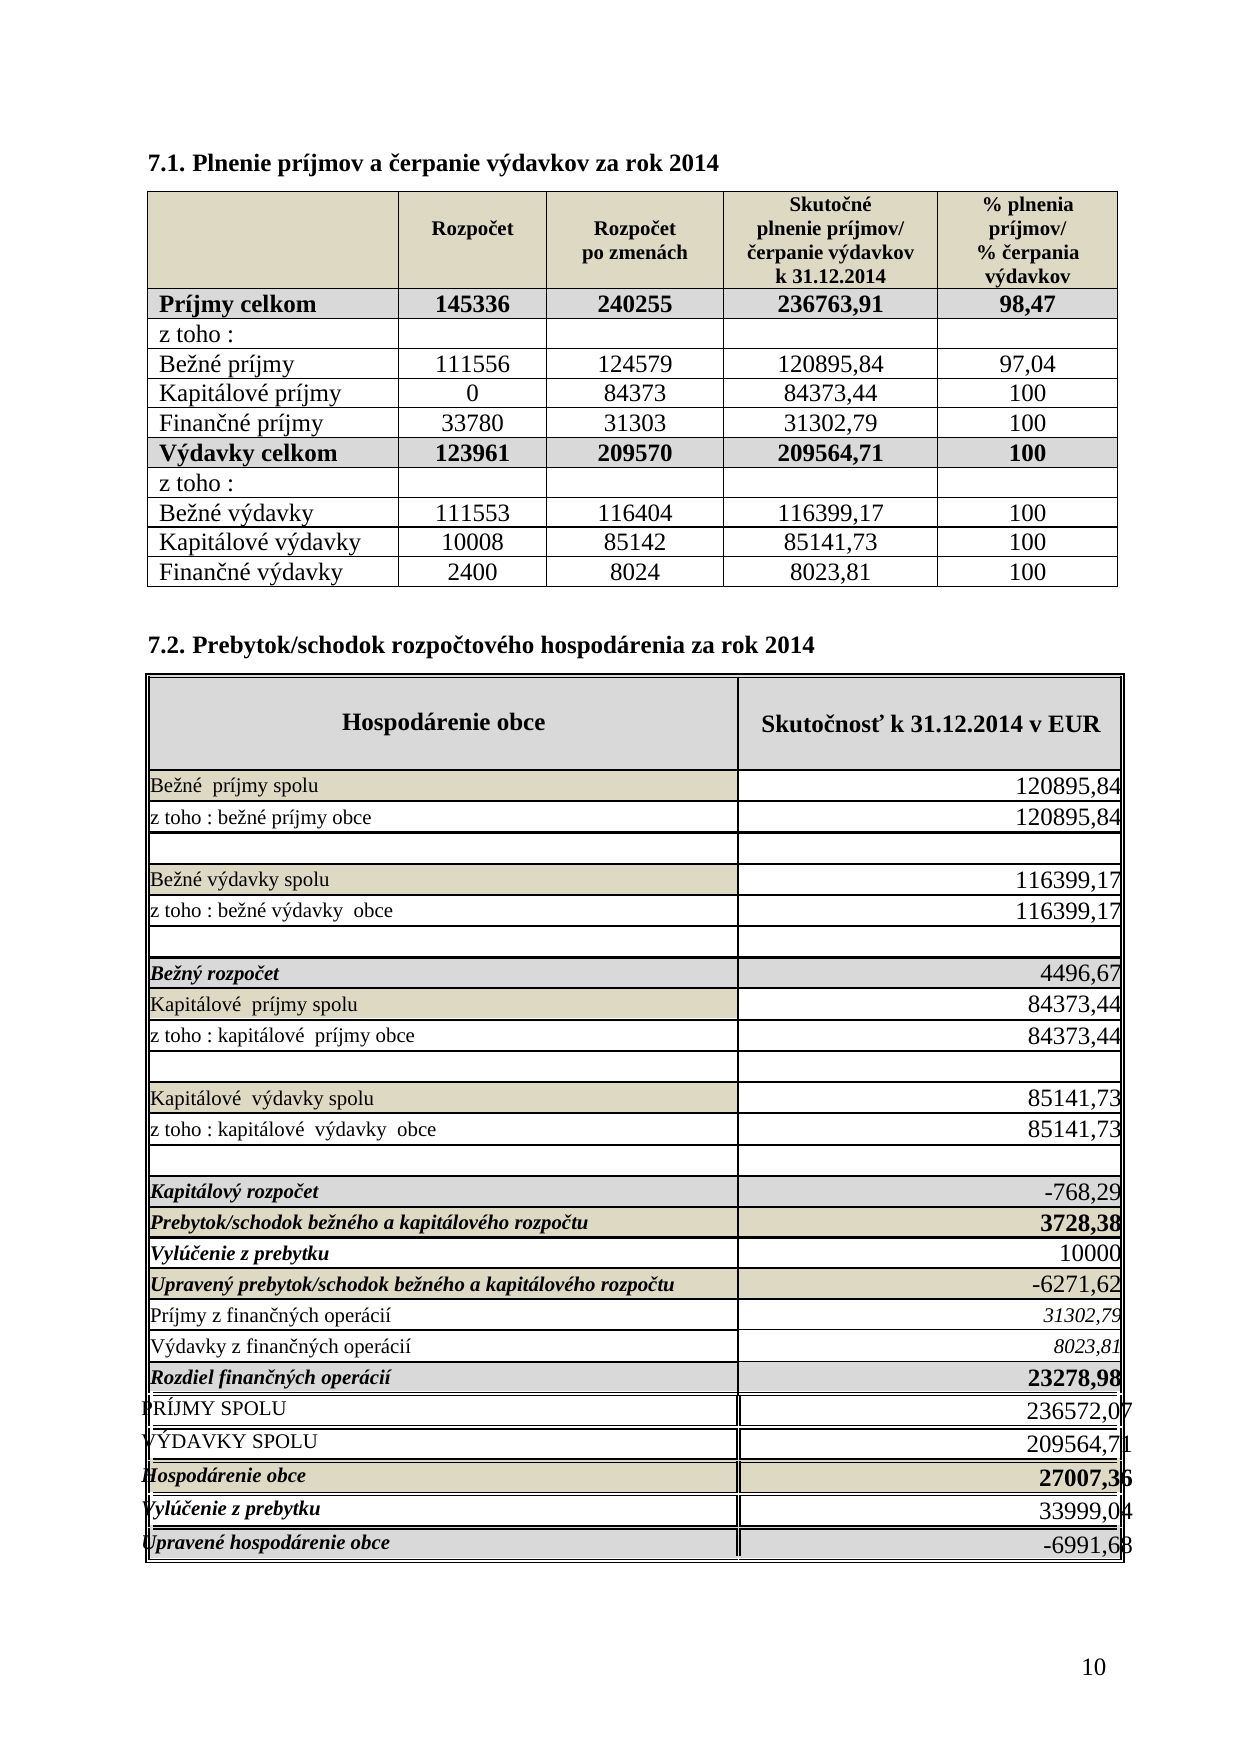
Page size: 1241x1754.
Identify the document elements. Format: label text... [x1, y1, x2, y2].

table_cell z toho : bežné výdavky obce [150, 896, 737, 925]
table_cell Bežný rozpočet [150, 959, 737, 987]
table_cell -768,29 [739, 1177, 1120, 1206]
table_cell 209564,71 [724, 438, 937, 467]
table_cell [938, 468, 1117, 497]
table_cell Kapitálové výdavky spolu [150, 1083, 737, 1112]
table_header Rozpočet po zmenách [547, 192, 723, 288]
table_cell 84373 [547, 379, 723, 407]
table_cell Vylúčenie z prebytku [150, 1239, 737, 1267]
table_cell [739, 927, 1120, 956]
table_cell [150, 1146, 737, 1175]
table_cell z toho : [148, 319, 398, 348]
table_cell [724, 468, 937, 497]
table_cell 0 [399, 379, 546, 407]
table_cell Prebytok/schodok bežného a kapitálového rozpočtu [150, 1208, 737, 1236]
table_cell Výdavky z finančných operácií [150, 1331, 737, 1361]
table_cell Bežné príjmy [148, 349, 398, 377]
table_cell 8023,81 [724, 557, 937, 586]
table_cell Hospodárenie obce [148, 1458, 738, 1492]
table_cell 2400 [399, 557, 546, 586]
table_cell 31303 [547, 408, 723, 437]
table_cell Upravený prebytok/schodok bežného a kapitálového rozpočtu [150, 1269, 737, 1298]
table_cell 98,47 [938, 289, 1117, 318]
table_cell 116399,17 [739, 865, 1120, 894]
table_cell 209570 [547, 438, 723, 467]
table_cell [150, 927, 737, 956]
table_cell z toho : bežné príjmy obce [150, 802, 737, 831]
table_cell 120895,84 [739, 802, 1120, 831]
table_cell 10008 [399, 528, 546, 556]
table_cell 8024 [547, 557, 723, 586]
table_header Hospodárenie obce [150, 678, 737, 735]
table_cell [399, 468, 546, 497]
table_cell 100 [938, 528, 1117, 556]
table_cell 145336 [399, 289, 546, 318]
table_cell 23278,98 [739, 1362, 1120, 1391]
table_cell 100 [938, 557, 1117, 586]
table_cell 236763,91 [724, 289, 937, 318]
table_cell 4496,67 [739, 959, 1120, 987]
table_header [148, 192, 398, 288]
table_cell 85141,73 [724, 528, 937, 556]
table_cell 85141,73 [739, 1114, 1120, 1143]
table_cell [938, 319, 1117, 348]
table_cell Kapitálový rozpočet [150, 1177, 737, 1206]
table_cell Upravené hospodárenie obce [148, 1525, 738, 1558]
table_cell Príjmy spolu [148, 1391, 737, 1425]
table_cell -6271,62 [739, 1269, 1120, 1298]
table_cell Vylúčenie z prebytku [148, 1492, 738, 1525]
table_cell [150, 735, 737, 769]
table_cell 100 [938, 408, 1117, 437]
table_cell 27007,36 [738, 1458, 1122, 1492]
table_cell z toho : kapitálové výdavky obce [150, 1114, 737, 1143]
table_cell [547, 319, 723, 348]
table_cell Bežné príjmy spolu [150, 771, 737, 800]
table_cell 116404 [547, 498, 723, 526]
table_cell z toho : [148, 468, 398, 497]
table_cell 84373,44 [739, 1021, 1120, 1050]
table_cell 3728,38 [739, 1208, 1120, 1236]
table_cell 100 [938, 498, 1117, 526]
table_cell Bežné výdavky spolu [150, 865, 737, 894]
table_cell 33780 [399, 408, 546, 437]
table_cell 85142 [547, 528, 723, 556]
table_cell 97,04 [938, 349, 1117, 377]
table_cell [399, 319, 546, 348]
list Prebytok/schodok rozpočtového hospodárenia za rok 2014 [148, 630, 1106, 659]
table_cell Finančné príjmy [148, 408, 398, 437]
table_cell 111556 [399, 349, 546, 377]
table_cell [547, 468, 723, 497]
table_cell 111553 [399, 498, 546, 526]
table_cell [739, 1146, 1120, 1175]
table_cell 120895,84 [724, 349, 937, 377]
table_header % plnenia príjmov/ % čerpania výdavkov [938, 192, 1117, 288]
table_cell 100 [938, 438, 1117, 467]
table_cell [150, 1052, 737, 1081]
table_cell Príjmy celkom [148, 289, 398, 318]
table_cell Finančné výdavky [148, 557, 398, 586]
table_cell Kapitálové výdavky [148, 528, 398, 556]
table_cell 8023,81 [739, 1330, 1120, 1361]
table_cell 100 [938, 379, 1117, 407]
table_cell 240255 [547, 289, 723, 318]
table_cell Kapitálové príjmy [148, 379, 398, 407]
table_cell 236572,07 [739, 1391, 1122, 1425]
table_cell 124579 [547, 349, 723, 377]
table_header Rozpočet [399, 192, 546, 288]
table_cell 116399,17 [739, 896, 1120, 925]
table_cell [150, 834, 737, 863]
table_cell 33999,04 [738, 1492, 1122, 1525]
table_cell -6991,68 [738, 1525, 1122, 1558]
table_cell 10000 [739, 1239, 1120, 1267]
table_cell Výdavky celkom [148, 438, 398, 467]
table_cell [724, 319, 937, 348]
table_cell Rozdiel finančných operácií [150, 1363, 737, 1391]
table_cell Príjmy z finančných operácií [150, 1300, 737, 1329]
table_header Skutočné plnenie príjmov/ čerpanie výdavkov k 31.12.2014 [724, 192, 937, 288]
table_cell VÝDAVKY SPOLU [148, 1425, 738, 1458]
table_cell 31302,79 [724, 408, 937, 437]
table_cell 31302,79 [739, 1300, 1120, 1329]
table_cell 84373,44 [724, 379, 937, 407]
list Plnenie príjmov a čerpanie výdavkov za rok 2014 [148, 148, 1106, 176]
table_cell 120895,84 [739, 771, 1120, 800]
table_cell [739, 1052, 1120, 1081]
table_header Skutočnosť k 31.12.2014 v EUR [739, 678, 1120, 769]
table_cell 123961 [399, 438, 546, 467]
table_cell [739, 834, 1120, 863]
table_cell 85141,73 [739, 1083, 1120, 1112]
table_cell 84373,44 [739, 989, 1120, 1018]
table_cell 116399,17 [724, 498, 937, 526]
table_cell z toho : kapitálové príjmy obce [150, 1021, 737, 1050]
table_cell Bežné výdavky [148, 498, 398, 526]
table_cell 209564,71 [738, 1425, 1122, 1458]
table_cell Kapitálové príjmy spolu [150, 989, 737, 1018]
